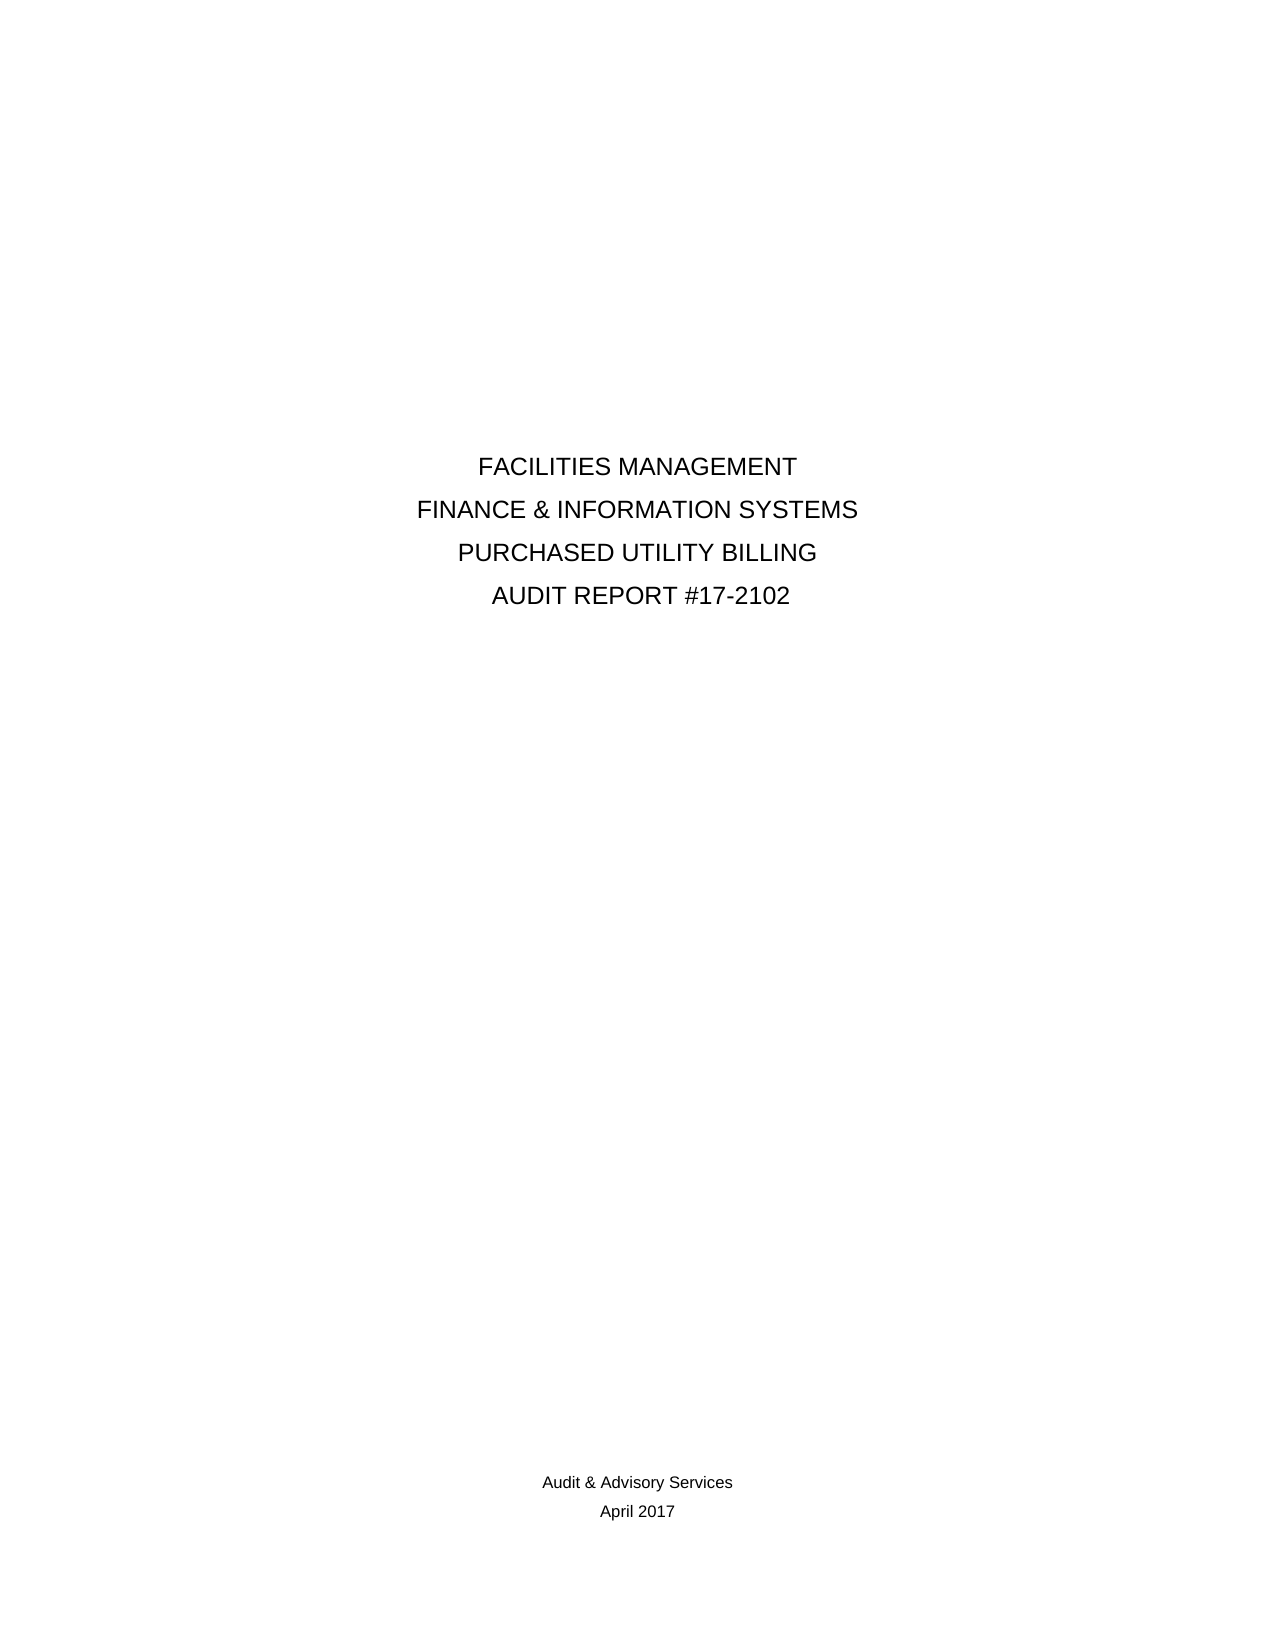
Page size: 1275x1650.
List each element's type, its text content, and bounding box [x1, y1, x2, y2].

text AUDIT REPORT #17-2102 [150, 581, 1125, 610]
subtitle PURCHASED UTILITY BILLING [150, 538, 1125, 567]
text FINANCE & INFORMATION SYSTEMS [150, 495, 1125, 524]
subtitle FACILITIES MANAGEMENT [150, 452, 1125, 481]
subtitle Audit & Advisory Services [150, 1473, 1125, 1492]
text April 2017 [150, 1502, 1125, 1521]
